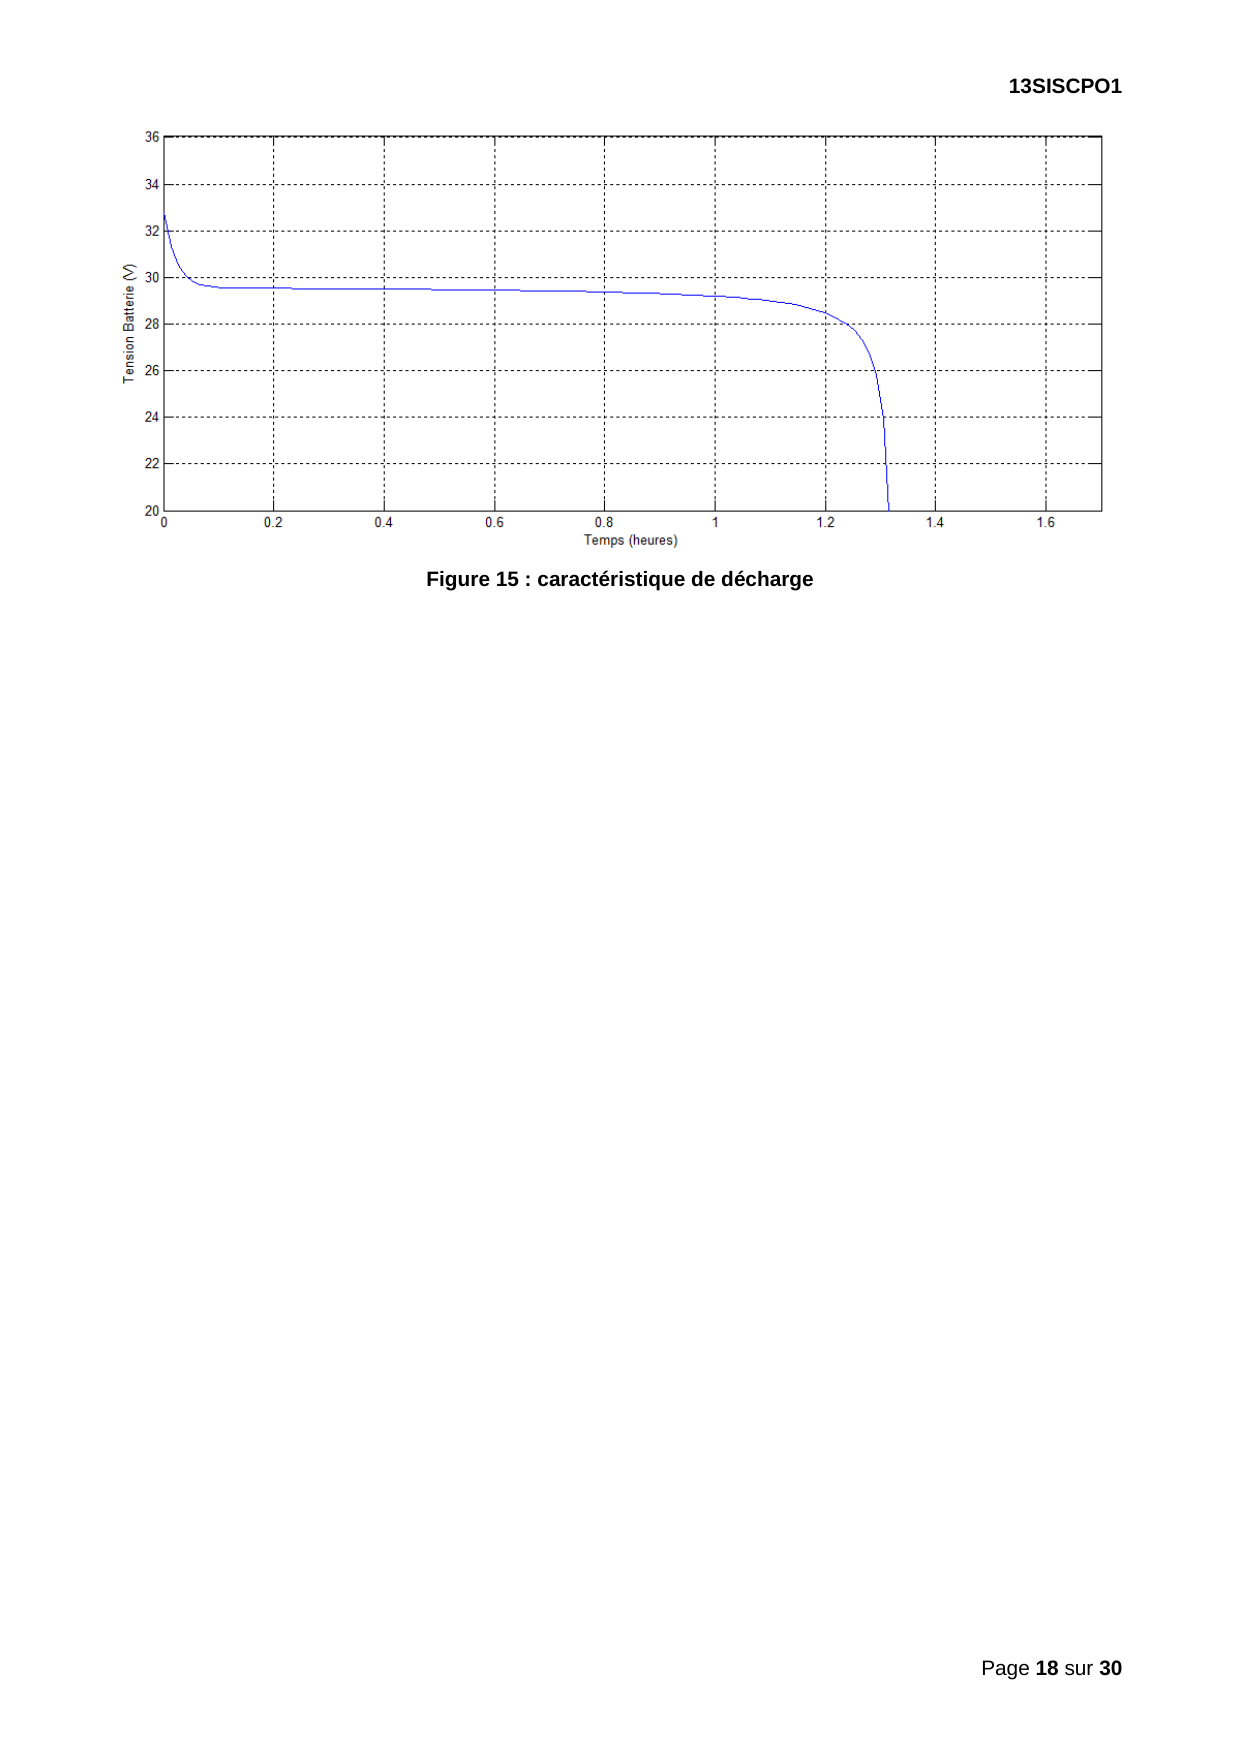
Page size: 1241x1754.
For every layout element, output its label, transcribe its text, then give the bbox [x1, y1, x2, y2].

table_header Figure 15 : caractéristique de décharge [107, 118, 1133, 603]
picture [118, 118, 1122, 554]
